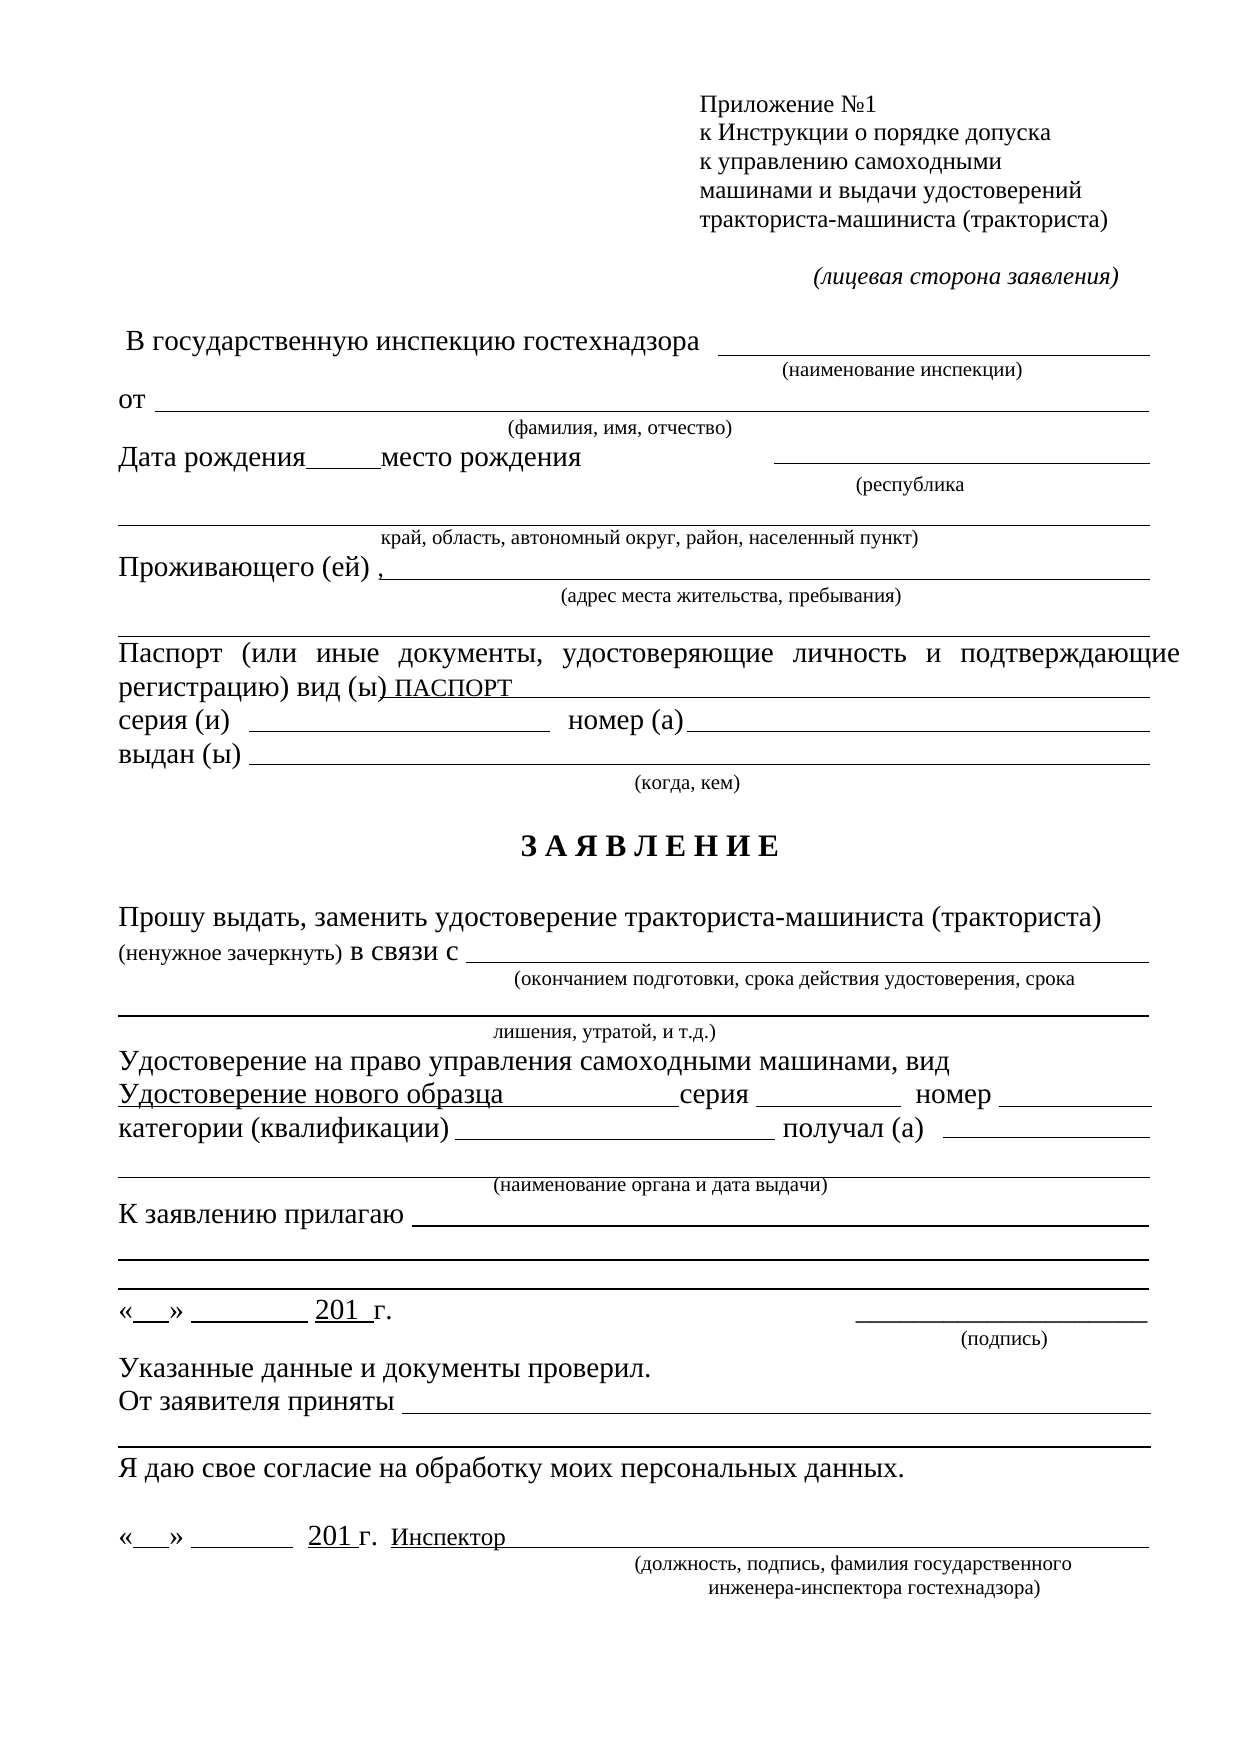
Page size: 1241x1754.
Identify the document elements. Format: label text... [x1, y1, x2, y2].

text Приложение №1 [118, 89, 1181, 117]
text лишения, утратой, и т.д.) [118, 1019, 1181, 1043]
text к управлению самоходными [118, 146, 1181, 175]
text (наименование инспекции) [118, 357, 1181, 381]
text Прошу выдать, заменить удостоверение тракториста-машиниста (тракториста) [118, 899, 1181, 933]
text (наименование органа и дата выдачи) [118, 1172, 1181, 1196]
text Я даю свое согласие на обработку моих персональных данных. [118, 1451, 1181, 1484]
text категории (квалификации) получал (а) [118, 1110, 1181, 1144]
text Указанные данные и документы проверил. [118, 1350, 1181, 1383]
text край, область, автономный округ, район, населенный пункт) [118, 525, 1181, 549]
text К заявлению прилагаю [118, 1196, 1181, 1292]
text (республика [118, 472, 1181, 496]
text В государственную инспекцию гостехнадзора [118, 323, 1181, 357]
text (адрес места жительства, пребывания) [118, 583, 1181, 607]
text тракториста-машиниста (тракториста) [118, 204, 1181, 232]
text От заявителя приняты [118, 1383, 1181, 1451]
text Дата рождения место рождения [118, 439, 1181, 472]
text (когда, кем) [118, 769, 1181, 794]
text (ненужное зачеркнуть) в связи с [118, 933, 1181, 966]
text от [118, 381, 1181, 414]
text « » 201 г. Инспектор [118, 1518, 1181, 1551]
text (фамилия, имя, отчество) [118, 414, 1181, 439]
text Проживающего (ей) , [118, 549, 1181, 583]
text (окончанием подготовки, срока действия удостоверения, срока [118, 966, 1181, 990]
text (подпись) [118, 1326, 1181, 1350]
text выдан (ы) [118, 736, 1181, 769]
text Паспорт (или иные документы, удостоверяющие личность и подтверждающие регистрацию) вид (ы) ПАСПОРТ [118, 635, 1181, 702]
text инженера-инспектора гостехнадзора) [118, 1575, 1181, 1599]
text З А Я В Л Е Н И Е [118, 827, 1181, 863]
text к Инструкции о порядке допуска [118, 117, 1181, 146]
text Удостоверение на право управления самоходными машинами, вид [118, 1043, 1181, 1077]
text « » 201 г. ____________________ [118, 1292, 1181, 1326]
text машинами и выдачи удостоверений [118, 175, 1181, 204]
text (должность, подпись, фамилия государственного [118, 1551, 1181, 1575]
text серия (и) номер (а) [118, 702, 1181, 736]
text (лицевая сторона заявления) [118, 261, 1181, 290]
text Удостоверение нового образца серия номер [118, 1077, 1181, 1110]
